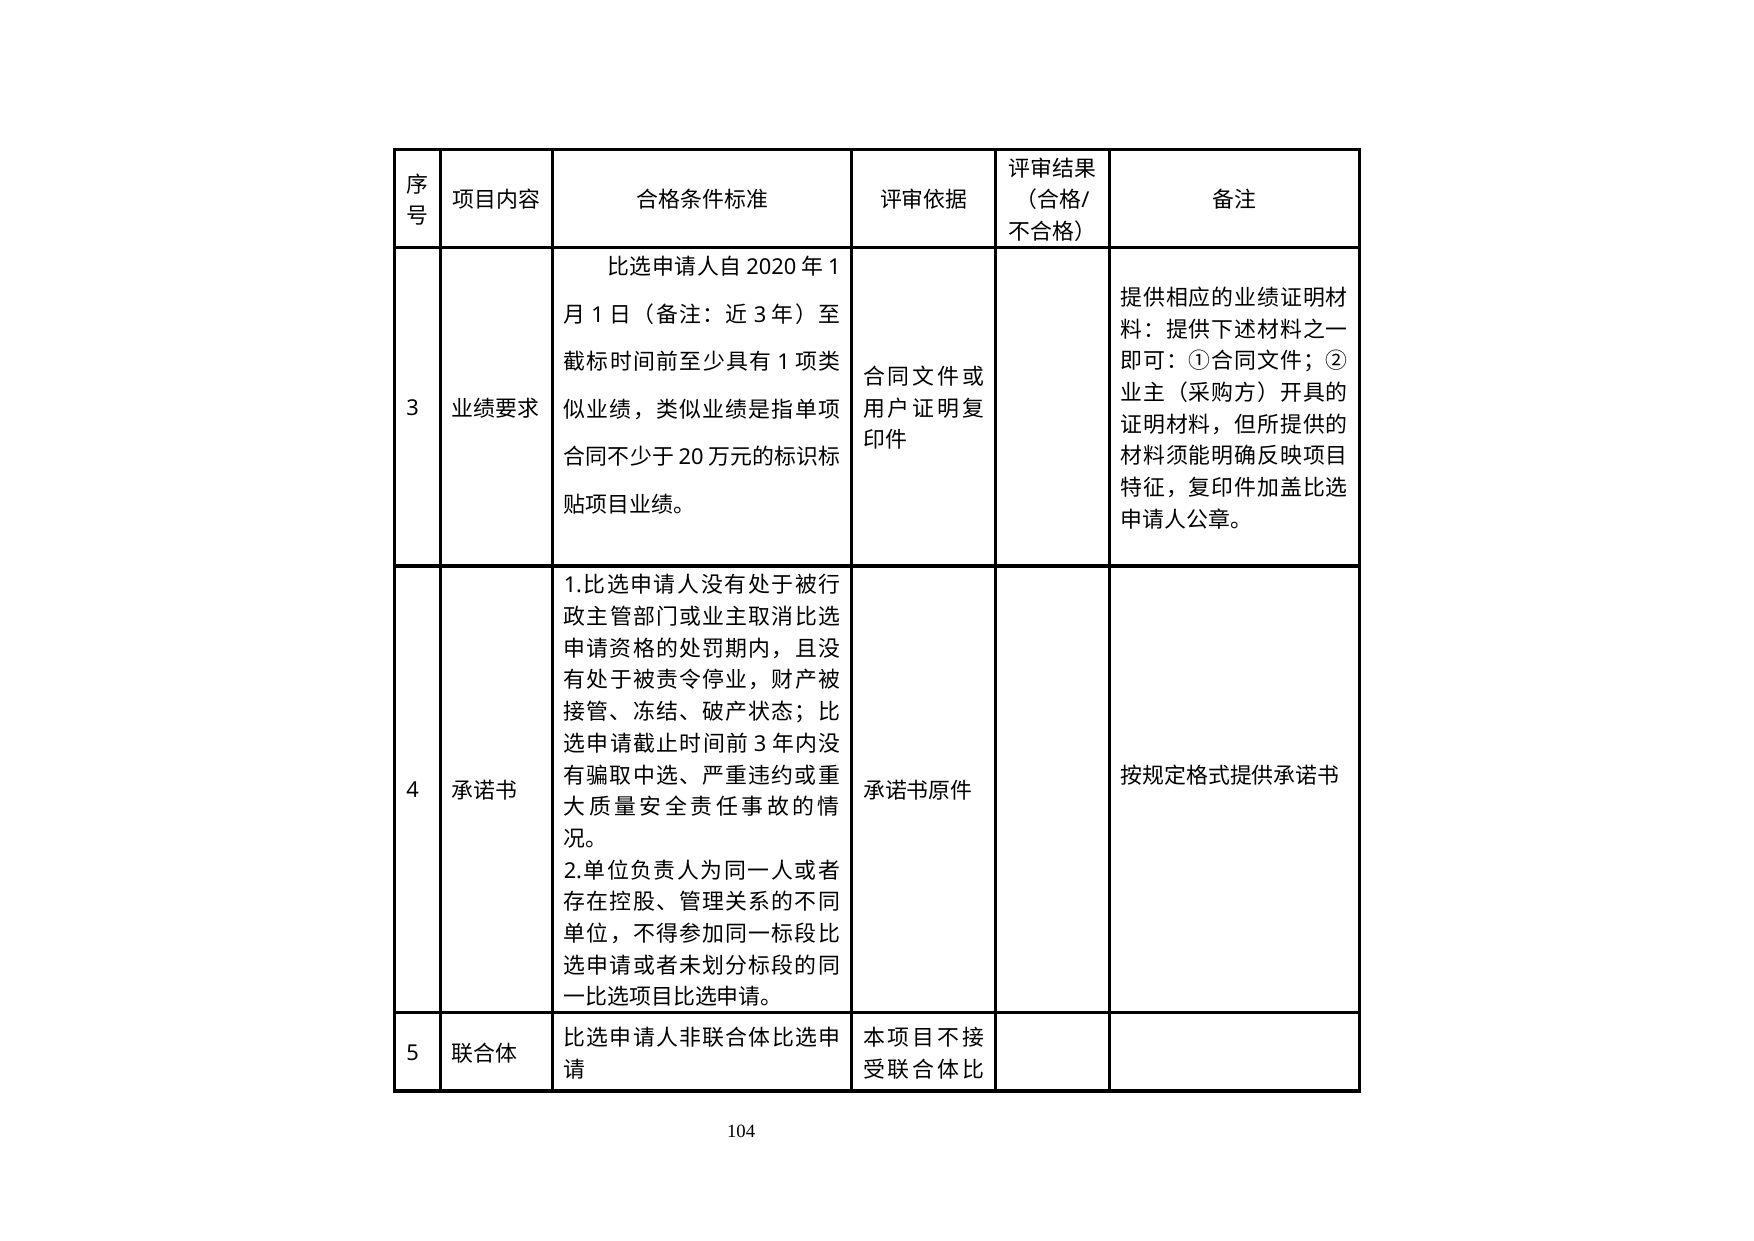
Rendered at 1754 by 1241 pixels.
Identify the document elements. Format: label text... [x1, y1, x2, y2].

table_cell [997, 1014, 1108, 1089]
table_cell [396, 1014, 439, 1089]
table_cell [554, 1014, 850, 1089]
table_cell 提供相应的业绩证明材料：提供下述材料之一即可：①合同文件；②业主（采购方）开具的证明材料，但所提供的材料须能明确反映项目特征，复印件加盖比选申请人公章。 [1111, 249, 1358, 564]
table_header 项目内容 [442, 151, 551, 246]
table_cell 比选申请人自2020年1月1日（备注：近3年）至截标时间前至少具有1项类似业绩，类似业绩是指单项合同不少于20万元的标识标贴项目业绩。 [554, 249, 850, 564]
table_cell 业绩要求 [442, 249, 551, 564]
table_header 合格条件标准 [554, 151, 850, 246]
table_cell 承诺书 [442, 568, 551, 1011]
table_header 备注 [1111, 151, 1358, 246]
table_cell [997, 249, 1108, 564]
table_header 序号 [396, 151, 439, 246]
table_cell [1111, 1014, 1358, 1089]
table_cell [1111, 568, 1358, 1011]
table_cell 合同文件或用户证明复印件 [853, 249, 994, 564]
table_cell 承诺书原件 [853, 568, 994, 1011]
table_cell 1.比选申请人没有处于被行政主管部门或业主取消比选申请资格的处罚期内，且没有处于被责令停业，财产被接管、冻结、破产状态；比选申请截止时间前3年内没有骗取中选、严重违约或重大质量安全责任事故的情况。 2.单位负责人为同一人或者存在控股、管理关系的不同单位，不得参加同一标段比选申请或者未划分标段的同一比选项目比选申请。 [554, 568, 850, 1011]
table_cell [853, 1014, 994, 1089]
table_cell 4 [396, 568, 439, 1011]
table_cell 3 [396, 249, 439, 564]
table_cell [997, 568, 1108, 1011]
table_header 评审结果（合格/不合格） [997, 151, 1108, 246]
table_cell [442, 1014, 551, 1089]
table_header 评审依据 [853, 151, 994, 246]
